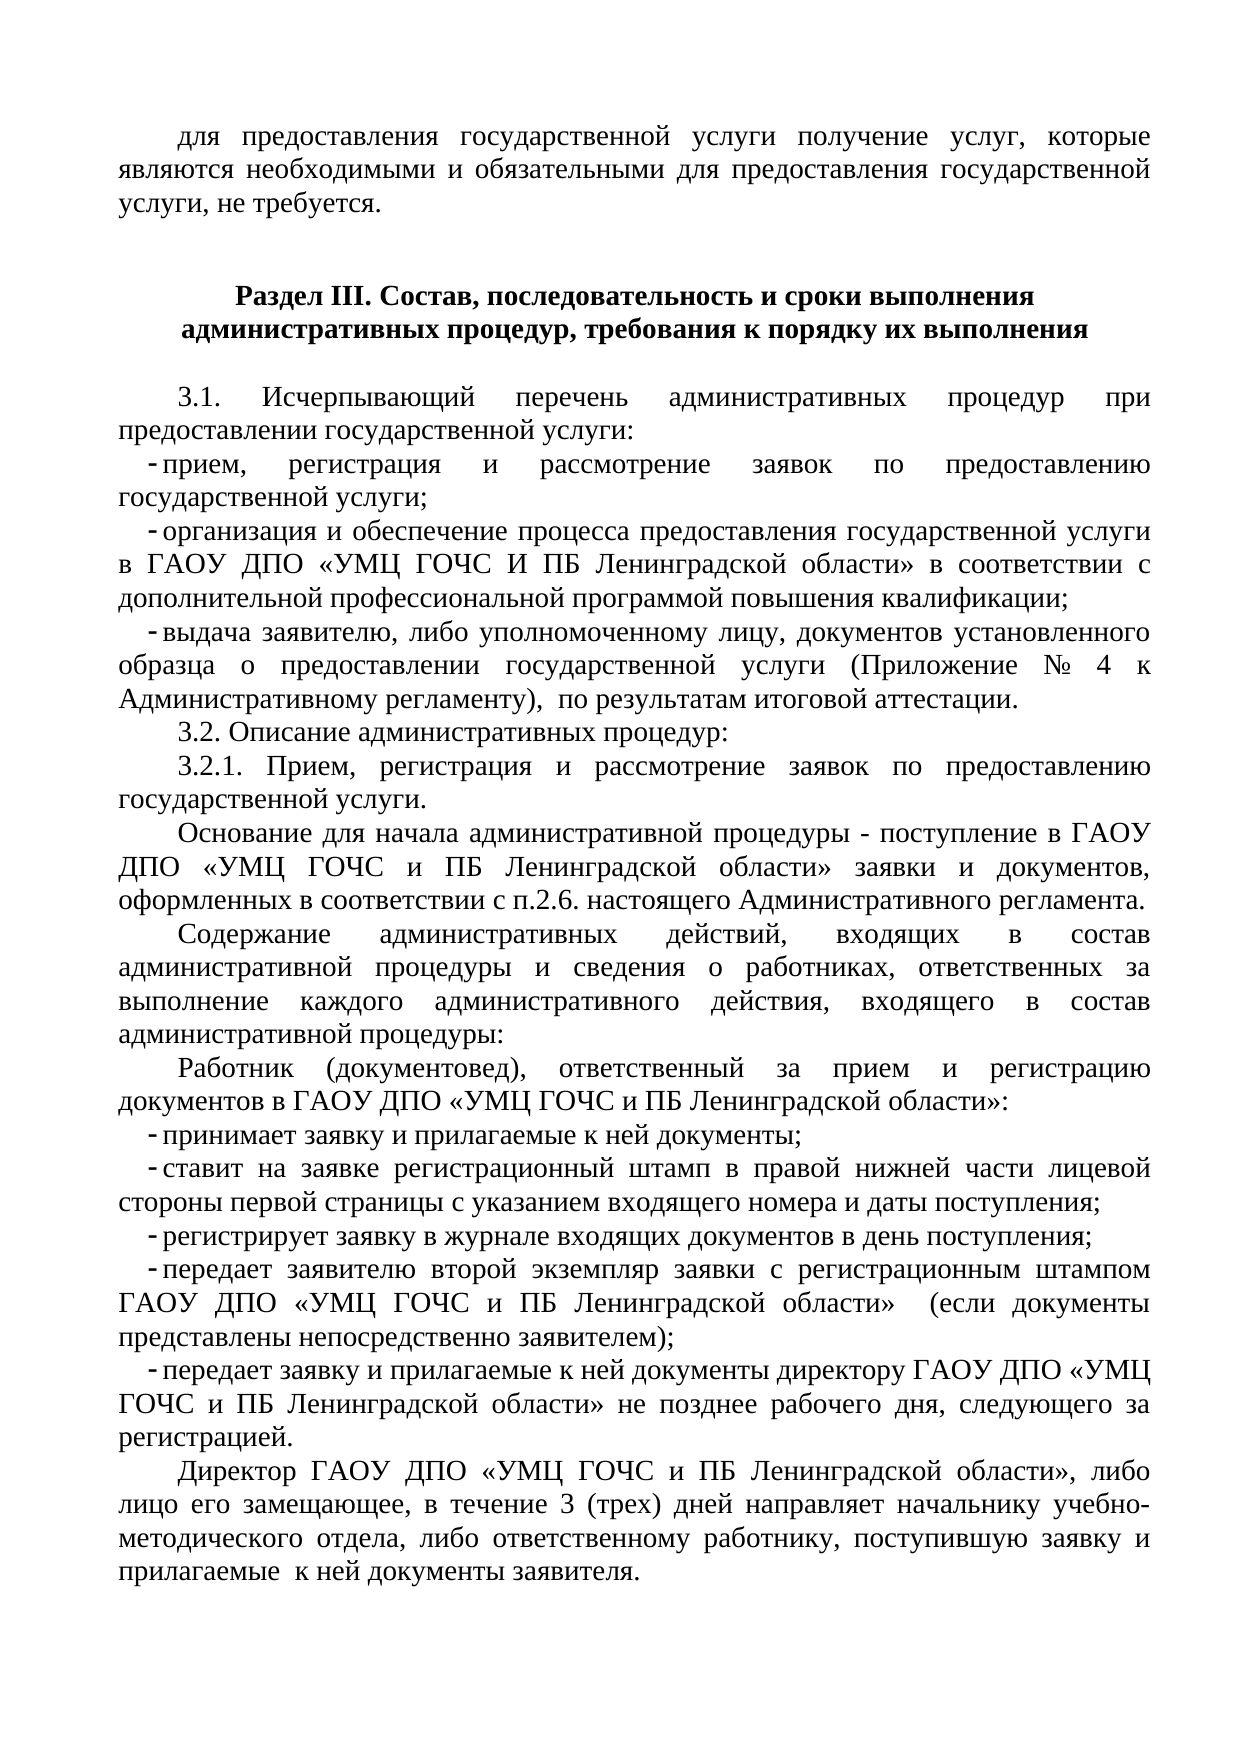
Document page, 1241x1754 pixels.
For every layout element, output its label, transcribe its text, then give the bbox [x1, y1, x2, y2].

list принимает заявку и прилагаемые к ней документы; [118, 1117, 1152, 1151]
text Работник (документовед), ответственный за прием и регистрацию документов в ГАОУ ДПО «УМЦ ГОЧС и ПБ Ленинградской области»: [118, 1050, 1152, 1117]
text 3.2. Описание административных процедур: [118, 714, 1152, 748]
list передает заявку и прилагаемые к ней документы директору ГАОУ ДПО «УМЦ ГОЧС и ПБ Ленинградской области» не позднее рабочего дня, следующего за регистрацией. [118, 1352, 1152, 1453]
text Директор ГАОУ ДПО «УМЦ ГОЧС и ПБ Ленинградской области», либо лицо его замещающее, в течение 3 (трех) дней направляет начальнику учебно-методического отдела, либо ответственному работнику, поступившую заявку и прилагаемые к ней документы заявителя. [118, 1453, 1152, 1587]
text Раздел III. Состав, последовательность и сроки выполнения административных процедур, требования к порядку их выполнения [118, 278, 1152, 345]
text для предоставления государственной услуги получение услуг, которые являются необходимыми и обязательными для предоставления государственной услуги, не требуется. [118, 118, 1152, 219]
list организация и обеспечение процесса предоставления государственной услуги в ГАОУ ДПО «УМЦ ГОЧС И ПБ Ленинградской области» в соответствии с дополнительной профессиональной программой повышения квалификации; [118, 513, 1152, 614]
list регистрирует заявку в журнале входящих документов в день поступления; [118, 1218, 1152, 1251]
list передает заявителю второй экземпляр заявки с регистрационным штампом ГАОУ ДПО «УМЦ ГОЧС и ПБ Ленинградской области» (если документы представлены непосредственно заявителем); [118, 1251, 1152, 1352]
list ставит на заявке регистрационный штамп в правой нижней части лицевой стороны первой страницы с указанием входящего номера и даты поступления; [118, 1151, 1152, 1218]
text Основание для начала административной процедуры - поступление в ГАОУ ДПО «УМЦ ГОЧС и ПБ Ленинградской области» заявки и документов, оформленных в соответствии с п.2.6. настоящего Административного регламента. [118, 815, 1152, 916]
text 3.2.1. Прием, регистрация и рассмотрение заявок по предоставлению государственной услуги. [118, 748, 1152, 815]
text 3.1. Исчерпывающий перечень административных процедур при предоставлении государственной услуги: [118, 379, 1152, 446]
list прием, регистрация и рассмотрение заявок по предоставлению государственной услуги; [118, 446, 1152, 513]
list выдача заявителю, либо уполномоченному лицу, документов установленного образца о предоставлении государственной услуги (Приложение № 4 к Административному регламенту), по результатам итоговой аттестации. [118, 614, 1152, 714]
text Содержание административных действий, входящих в состав административной процедуры и сведения о работниках, ответственных за выполнение каждого административного действия, входящего в состав административной процедуры: [118, 916, 1152, 1050]
